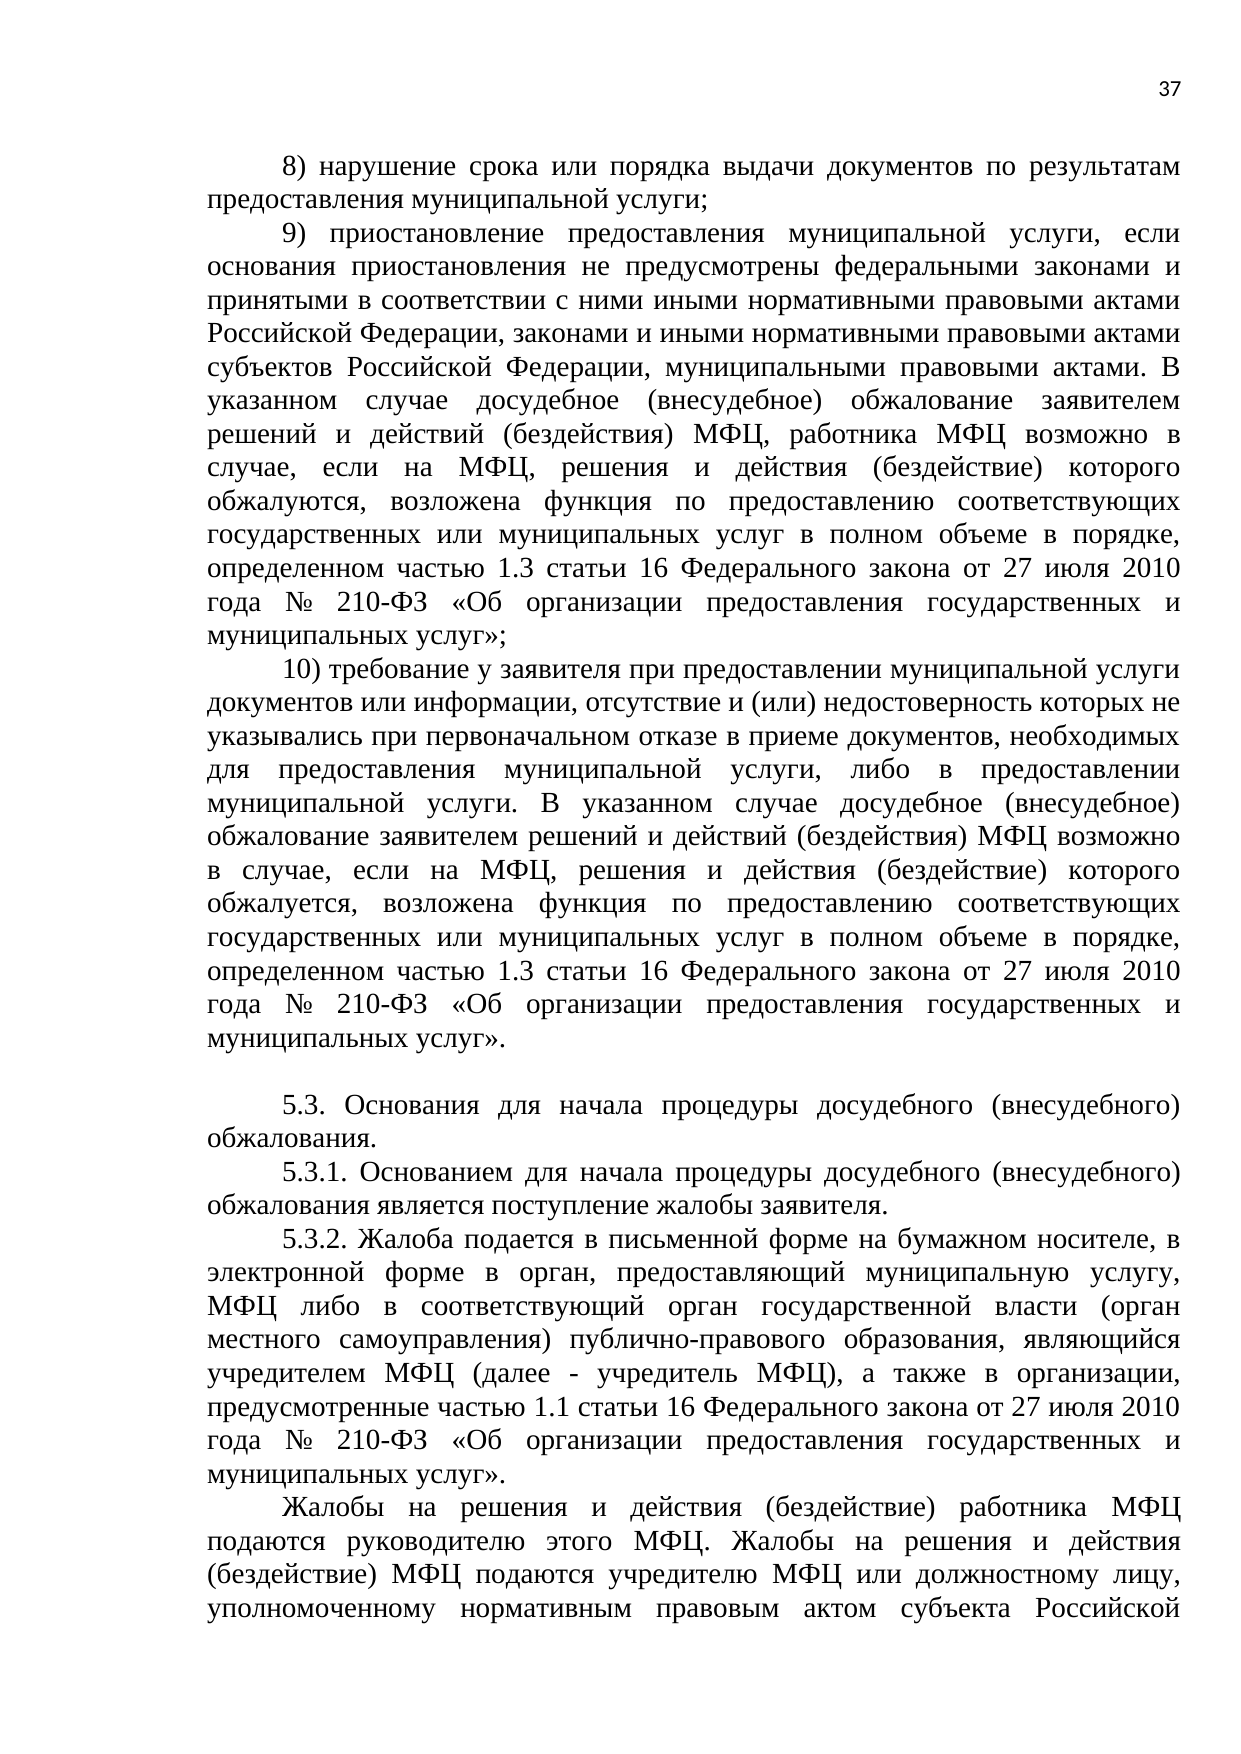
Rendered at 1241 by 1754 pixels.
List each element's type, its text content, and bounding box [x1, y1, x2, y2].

text 5.3.1. Основанием для начала процедуры досудебного (внесудебного) обжалования является поступление жалобы заявителя. [207, 1154, 1181, 1221]
text 10) требование у заявителя при предоставлении муниципальной услуги документов или информации, отсутствие и (или) недостоверность которых не указывались при первоначальном отказе в приеме документов, необходимых для предоставления муниципальной услуги, либо в предоставлении муниципальной услуги. В указанном случае досудебное (внесудебное) обжалование заявителем решений и действий (бездействия) МФЦ возможно в случае, если на МФЦ, решения и действия (бездействие) которого обжалуется, возложена функция по предоставлению соответствующих государственных или муниципальных услуг в полном объеме в порядке, определенном частью 1.3 статьи 16 Федерального закона от 27 июля 2010 года № 210-ФЗ «Об организации предоставления государственных и муниципальных услуг». [207, 651, 1181, 1053]
text 8) нарушение срока или порядка выдачи документов по результатам предоставления муниципальной услуги; [207, 148, 1181, 215]
text 5.3. Основания для начала процедуры досудебного (внесудебного) обжалования. [207, 1087, 1181, 1154]
text 5.3.2. Жалоба подается в письменной форме на бумажном носителе, в электронной форме в орган, предоставляющий муниципальную услугу, МФЦ либо в соответствующий орган государственной власти (орган местного самоуправления) публично-правового образования, являющийся учредителем МФЦ (далее - учредитель МФЦ), а также в организации, предусмотренные частью 1.1 статьи 16 Федерального закона от 27 июля 2010 года № 210-ФЗ «Об организации предоставления государственных и муниципальных услуг». [207, 1221, 1181, 1489]
text 9) приостановление предоставления муниципальной услуги, если основания приостановления не предусмотрены федеральными законами и принятыми в соответствии с ними иными нормативными правовыми актами Российской Федерации, законами и иными нормативными правовыми актами субъектов Российской Федерации, муниципальными правовыми актами. В указанном случае досудебное (внесудебное) обжалование заявителем решений и действий (бездействия) МФЦ, работника МФЦ возможно в случае, если на МФЦ, решения и действия (бездействие) которого обжалуются, возложена функция по предоставлению соответствующих государственных или муниципальных услуг в полном объеме в порядке, определенном частью 1.3 статьи 16 Федерального закона от 27 июля 2010 года № 210-ФЗ «Об организации предоставления государственных и муниципальных услуг»; [207, 215, 1181, 651]
